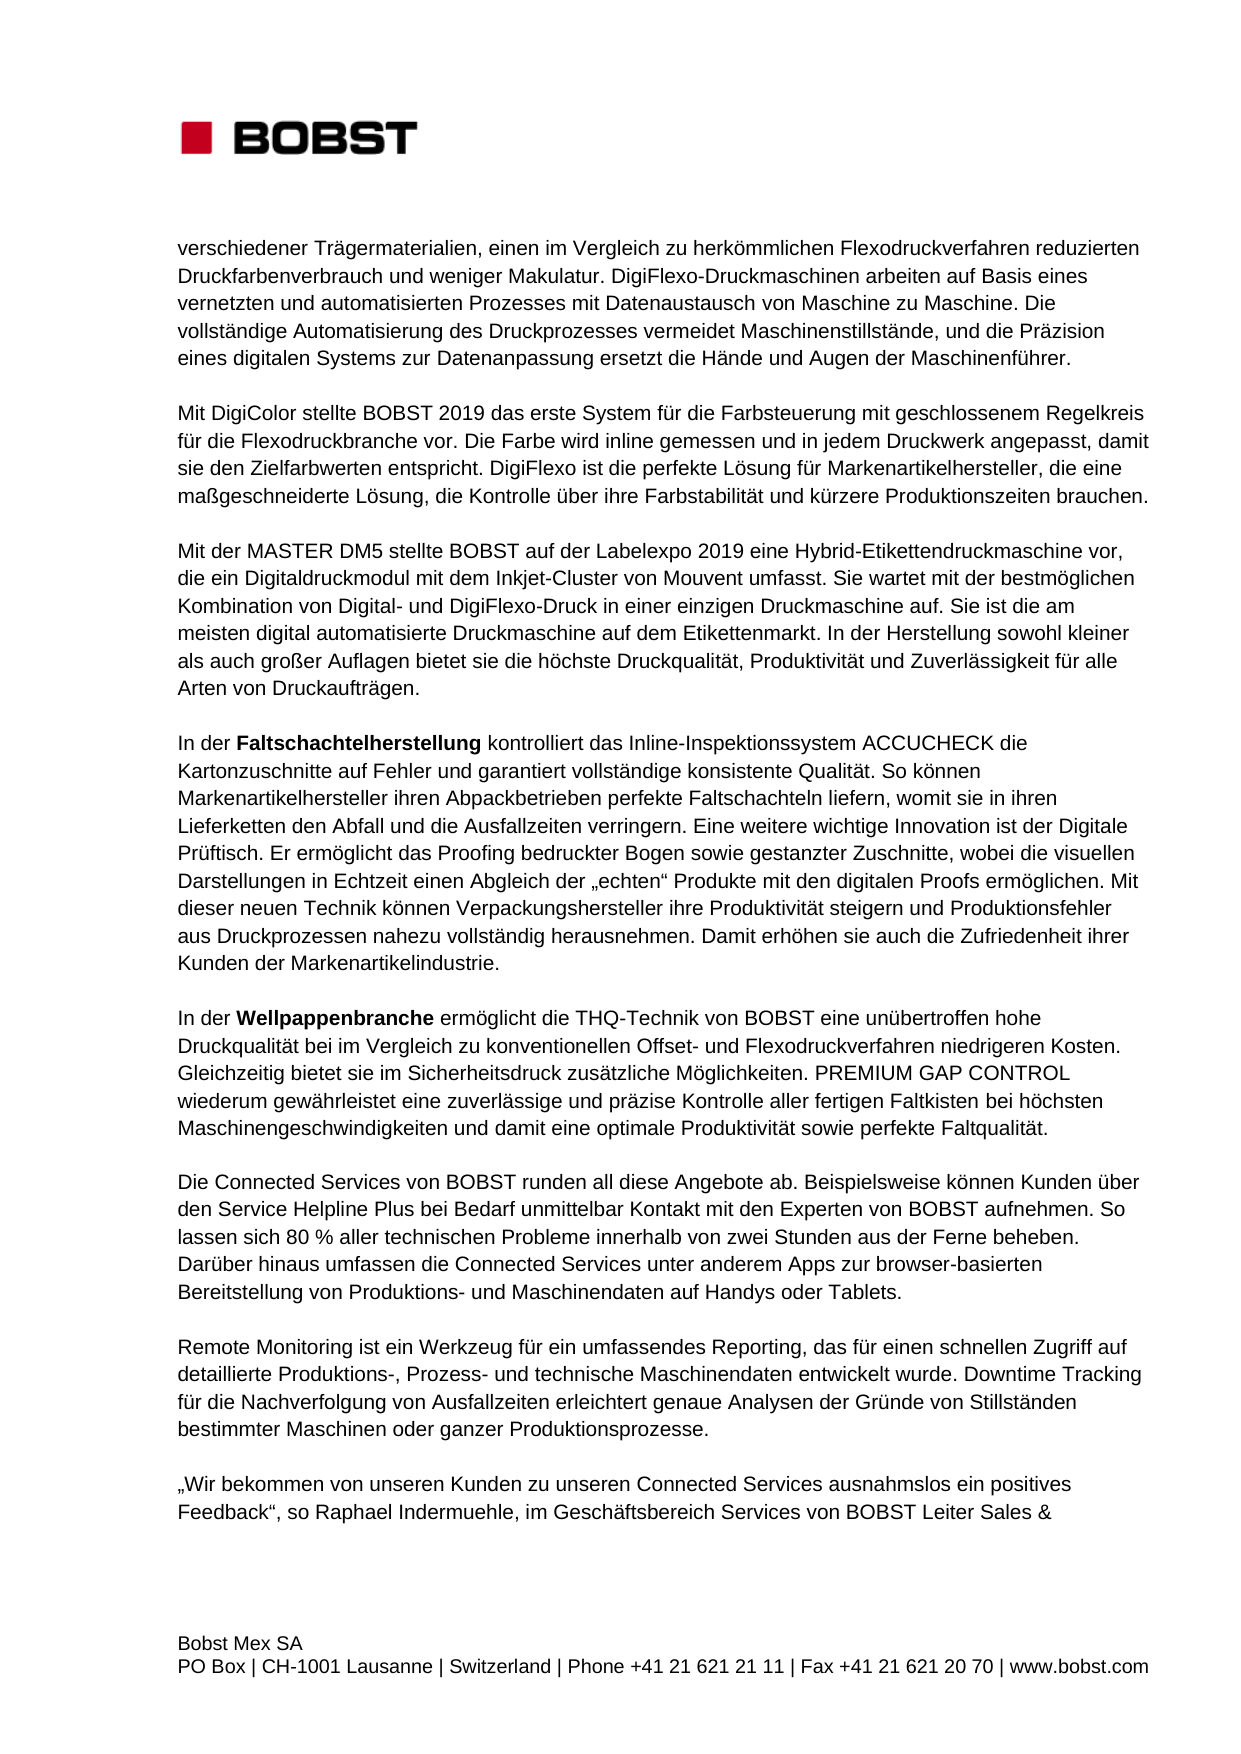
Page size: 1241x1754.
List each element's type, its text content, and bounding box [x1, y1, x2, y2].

text Die Connected Services von BOBST runden all diese Angebote ab. Beispielsweise können Kunden über den Service Helpline Plus bei Bedarf unmittelbar Kontakt mit den Experten von BOBST aufnehmen. So lassen sich 80 % aller technischen Probleme innerhalb von zwei Stunden aus der Ferne beheben. Darüber hinaus umfassen die Connected Services unter anderem Apps zur browser-basierten Bereitstellung von Produktions- und Maschinendaten auf Handys oder Tablets. [177, 1169, 1152, 1303]
text Remote Monitoring ist ein Werkzeug für ein umfassendes Reporting, das für einen schnellen Zugriff auf detaillierte Produktions-, Prozess- und technische Maschinendaten entwickelt wurde. Downtime Tracking für die Nachverfolgung von Ausfallzeiten erleichtert genaue Analysen der Gründe von Stillständen bestimmter Maschinen oder ganzer Produktionsprozesse. [177, 1334, 1152, 1441]
text In der Faltschachtelherstellung kontrolliert das Inline-Inspektionssystem ACCUCHECK die Kartonzuschnitte auf Fehler und garantiert vollständige konsistente Qualität. So können Markenartikelhersteller ihren Abpackbetrieben perfekte Faltschachteln liefern, womit sie in ihren Lieferketten den Abfall und die Ausfallzeiten verringern. Eine weitere wichtige Innovation ist der Digitale Prüftisch. Er ermöglicht das Proofing bedruckter Bogen sowie gestanzter Zuschnitte, wobei die visuellen Darstellungen in Echtzeit einen Abgleich der „echten“ Produkte mit den digitalen Proofs ermöglichen. Mit dieser neuen Technik können Verpackungshersteller ihre Produktivität steigern und Produktionsfehler aus Druckprozessen nahezu vollständig herausnehmen. Damit erhöhen sie auch die Zufriedenheit ihrer Kunden der Markenartikelindustrie. [177, 731, 1152, 975]
text Mit der MASTER DM5 stellte BOBST auf der Labelexpo 2019 eine Hybrid-Etikettendruckmaschine vor, die ein Digitaldruckmodul mit dem Inkjet-Cluster von Mouvent umfasst. Sie wartet mit der bestmöglichen Kombination von Digital- und DigiFlexo-Druck in einer einzigen Druckmaschine auf. Sie ist die am meisten digital automatisierte Druckmaschine auf dem Etikettenmarkt. In der Herstellung sowohl kleiner als auch großer Auflagen bietet sie die höchste Druckqualität, Produktivität und Zuverlässigkeit für alle Arten von Druckaufträgen. [177, 539, 1152, 700]
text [177, 236, 1152, 370]
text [177, 1472, 1152, 1523]
text Mit DigiColor stellte BOBST 2019 das erste System für die Farbsteuerung mit geschlossenem Regelkreis für die Flexodruckbranche vor. Die Farbe wird inline gemessen und in jedem Druckwerk angepasst, damit sie den Zielfarbwerten entspricht. DigiFlexo ist die perfekte Lösung für Markenartikelhersteller, die eine maßgeschneiderte Lösung, die Kontrolle über ihre Farbstabilität und kürzere Produktionszeiten brauchen. [177, 401, 1152, 508]
text In der Wellpappenbranche ermöglicht die THQ-Technik von BOBST eine unübertroffen hohe Druckqualität bei im Vergleich zu konventionellen Offset- und Flexodruckverfahren niedrigeren Kosten. Gleichzeitig bietet sie im Sicherheitsdruck zusätzliche Möglichkeiten. PREMIUM GAP CONTROL wiederum gewährleistet eine zuverlässige und präzise Kontrolle aller fertigen Faltkisten bei höchsten Maschinengeschwindigkeiten und damit eine optimale Produktivität sowie perfekte Faltqualität. [177, 1006, 1152, 1166]
